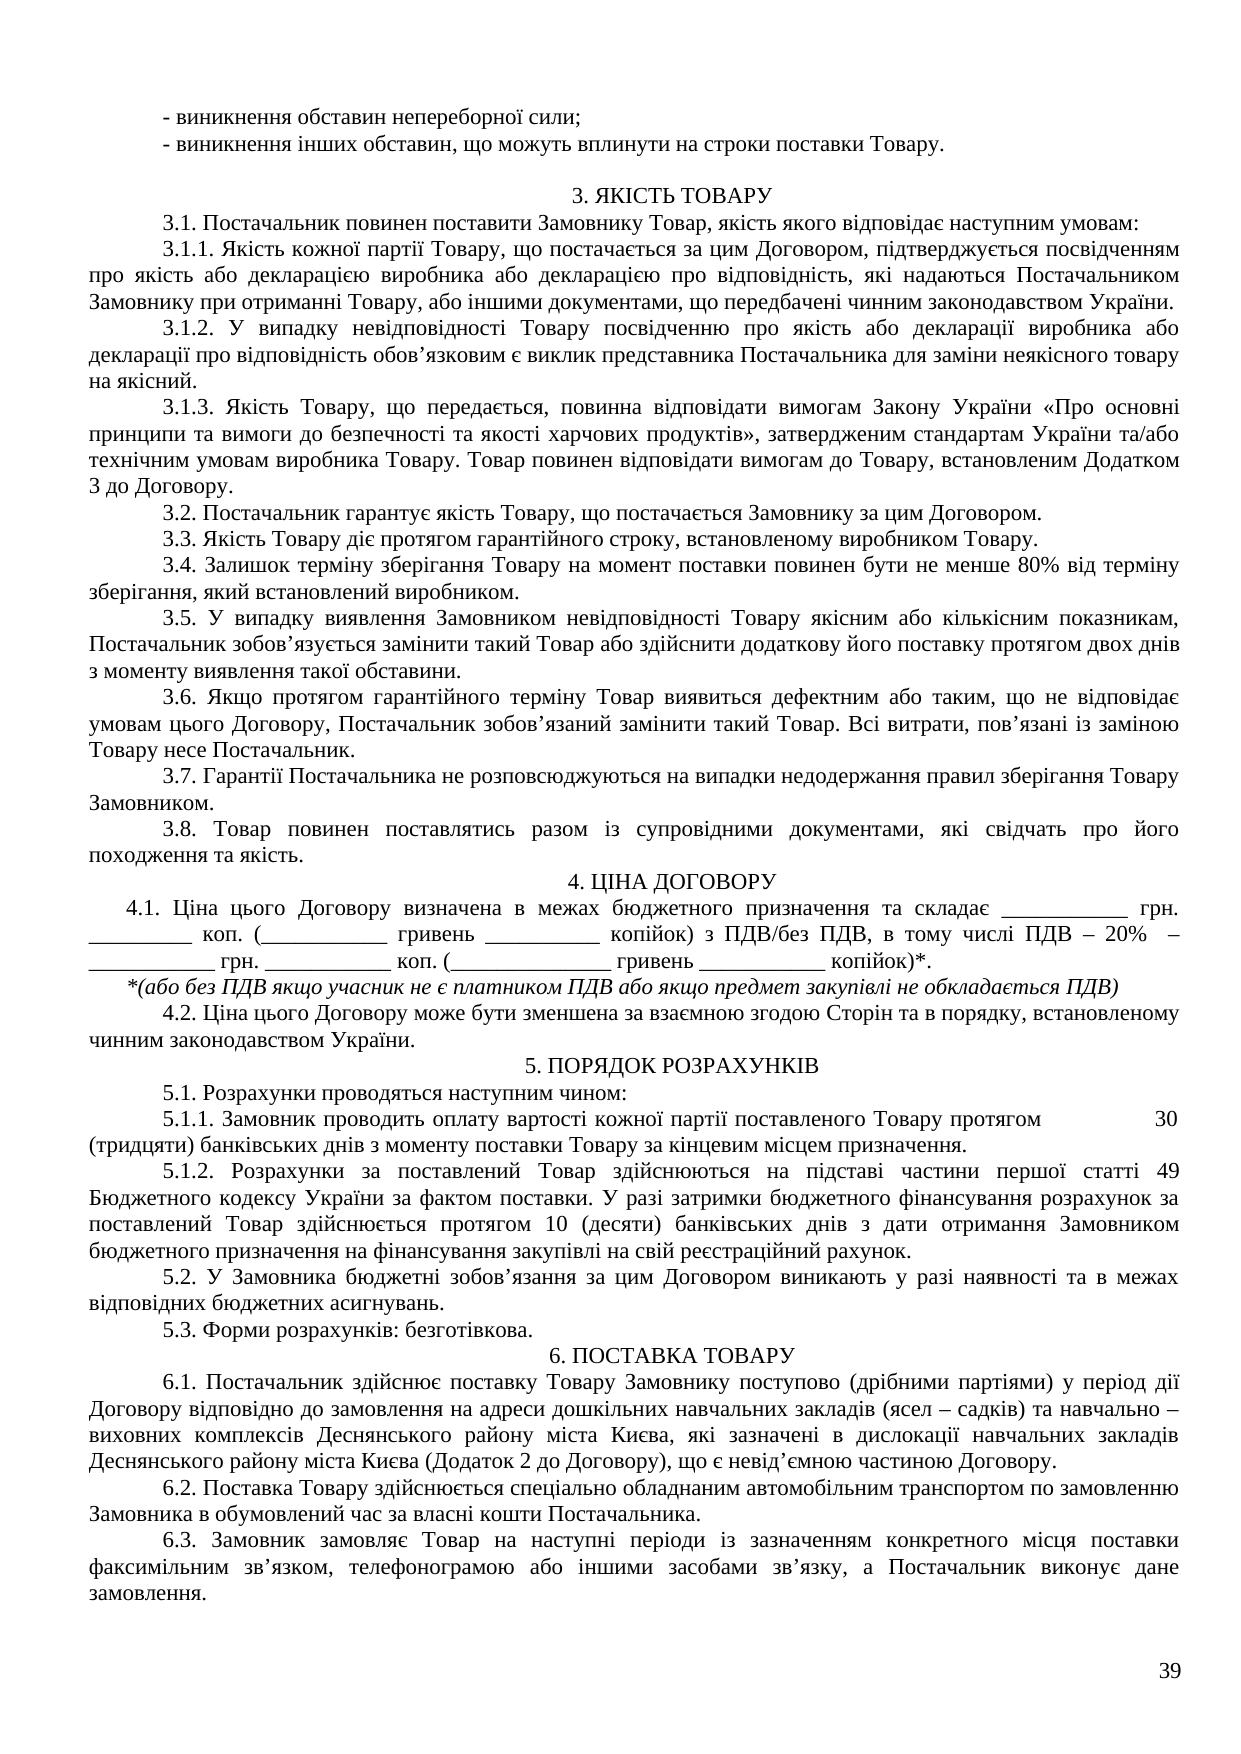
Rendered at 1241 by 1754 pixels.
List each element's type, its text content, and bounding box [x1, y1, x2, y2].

text 4. ЦІНА ДОГОВОРУ [89, 868, 1181, 894]
text 3.7. Гарантії Постачальника не розповсюджуються на випадки недодержання правил зберігання Товару Замовником. [89, 762, 1181, 815]
text 6.2. Поставка Товару здійснюється спеціально обладнаним автомобільним транспортом по замовленню Замовника в обумовлений час за власні кошти Постачальника. [89, 1474, 1181, 1527]
text 5.1.1. Замовник проводить оплату вартості кожної партії поставленого Товару протягом 30 (тридцяти) банківських днів з моменту поставки Товару за кінцевим місцем призначення. [89, 1105, 1181, 1158]
text 5.3. Форми розрахунків: безготівкова. [89, 1316, 1181, 1342]
text 3.1.1. Якість кожної партії Товару, що постачається за цим Договором, підтверджується посвідченням про якість або декларацією виробника або декларацією про відповідність, які надаються Постачальником Замовнику при отриманні Товару, або іншими документами, що передбачені чинним законодавством України. [89, 235, 1181, 314]
text 5.2. У Замовника бюджетні зобов’язання за цим Договором виникають у разі наявності та в межах відповідних бюджетних асигнувань. [89, 1263, 1181, 1316]
text 3.6. Якщо протягом гарантійного терміну Товар виявиться дефектним або таким, що не відповідає умовам цього Договору, Постачальник зобов’язаний замінити такий Товар. Всі витрати, пов’язані із заміною Товару несе Постачальник. [89, 683, 1181, 762]
text 5.1. Розрахунки проводяться наступним чином: [89, 1078, 1181, 1105]
text 3.4. Залишок терміну зберігання Товару на момент поставки повинен бути не менше 80% від терміну зберігання, який встановлений виробником. [89, 551, 1181, 604]
text 5. ПОРЯДОК РОЗРАХУНКІВ [89, 1052, 1181, 1078]
text 4.2. Ціна цього Договору може бути зменшена за взаємною згодою Сторін та в порядку, встановленому чинним законодавством України. [89, 999, 1181, 1052]
text 3.1.2. У випадку невідповідності Товару посвідченню про якість або декларації виробника або декларації про відповідність обов’язковим є виклик представника Постачальника для заміни неякісного товару на якісний. [89, 314, 1181, 393]
text 6. ПОСТАВКА ТОВАРУ [89, 1342, 1181, 1368]
text 3.1. Постачальник повинен поставити Замовнику Товар, якість якого відповідає наступним умовам: [89, 209, 1181, 235]
text 3. ЯКІСТЬ ТОВАРУ [89, 182, 1181, 209]
text 3.3. Якість Товару діє протягом гарантійного строку, встановленому виробником Товару. [89, 525, 1181, 551]
text *(або без ПДВ якщо учасник не є платником ПДВ або якщо предмет закупівлі не обкладається ПДВ) [89, 973, 1181, 999]
text 3.1.3. Якість Товару, що передається, повинна відповідати вимогам Закону України «Про основні принципи та вимоги до безпечності та якості харчових продуктів», затвердженим стандартам України та/або технічним умовам виробника Товару. Товар повинен відповідати вимогам до Товару, встановленим Додатком 3 до Договору. [89, 393, 1181, 499]
text 6.1. Постачальник здійснює поставку Товару Замовнику поступово (дрібними партіями) у період дії Договору відповідно до замовлення на адреси дошкільних навчальних закладів (ясел – садків) та навчально – виховних комплексів Деснянського району міста Києва, які зазначені в дислокації навчальних закладів Деснянського району міста Києва (Додаток 2 до Договору), що є невід’ємною частиною Договору. [89, 1368, 1181, 1474]
text 5.1.2. Розрахунки за поставлений Товар здійснюються на підставі частини першої статті 49 Бюджетного кодексу України за фактом поставки. У разі затримки бюджетного фінансування розрахунок за поставлений Товар здійснюється протягом 10 (десяти) банківських днів з дати отримання Замовником бюджетного призначення на фінансування закупівлі на свій реєстраційний рахунок. [89, 1158, 1181, 1263]
text 3.5. У випадку виявлення Замовником невідповідності Товару якісним або кількісним показникам, Постачальник зобов’язується замінити такий Товар або здійснити додаткову його поставку протягом двох днів з моменту виявлення такої обставини. [89, 604, 1181, 683]
text - виникнення обставин непереборної сили; [89, 103, 1181, 130]
text - виникнення інших обставин, що можуть вплинути на строки поставки Товару. [89, 130, 1181, 156]
text 6.3. Замовник замовляє Товар на наступні періоди із зазначенням конкретного місця поставки факсимільним зв’язком, телефонограмою або іншими засобами зв’язку, а Постачальник виконує дане замовлення. [89, 1527, 1181, 1606]
text 3.2. Постачальник гарантує якість Товару, що постачається Замовнику за цим Договором. [89, 499, 1181, 525]
text 4.1. Ціна цього Договору визначена в межах бюджетного призначення та складає ___________ грн. _________ коп. (___________ гривень __________ копійок) з ПДВ/без ПДВ, в тому числі ПДВ – 20% – ___________ грн. ___________ коп. (______________ гривень ___________ копійок)*. [89, 894, 1181, 973]
text 3.8. Товар повинен поставлятись разом із супровідними документами, які свідчать про його походження та якість. [89, 815, 1181, 868]
